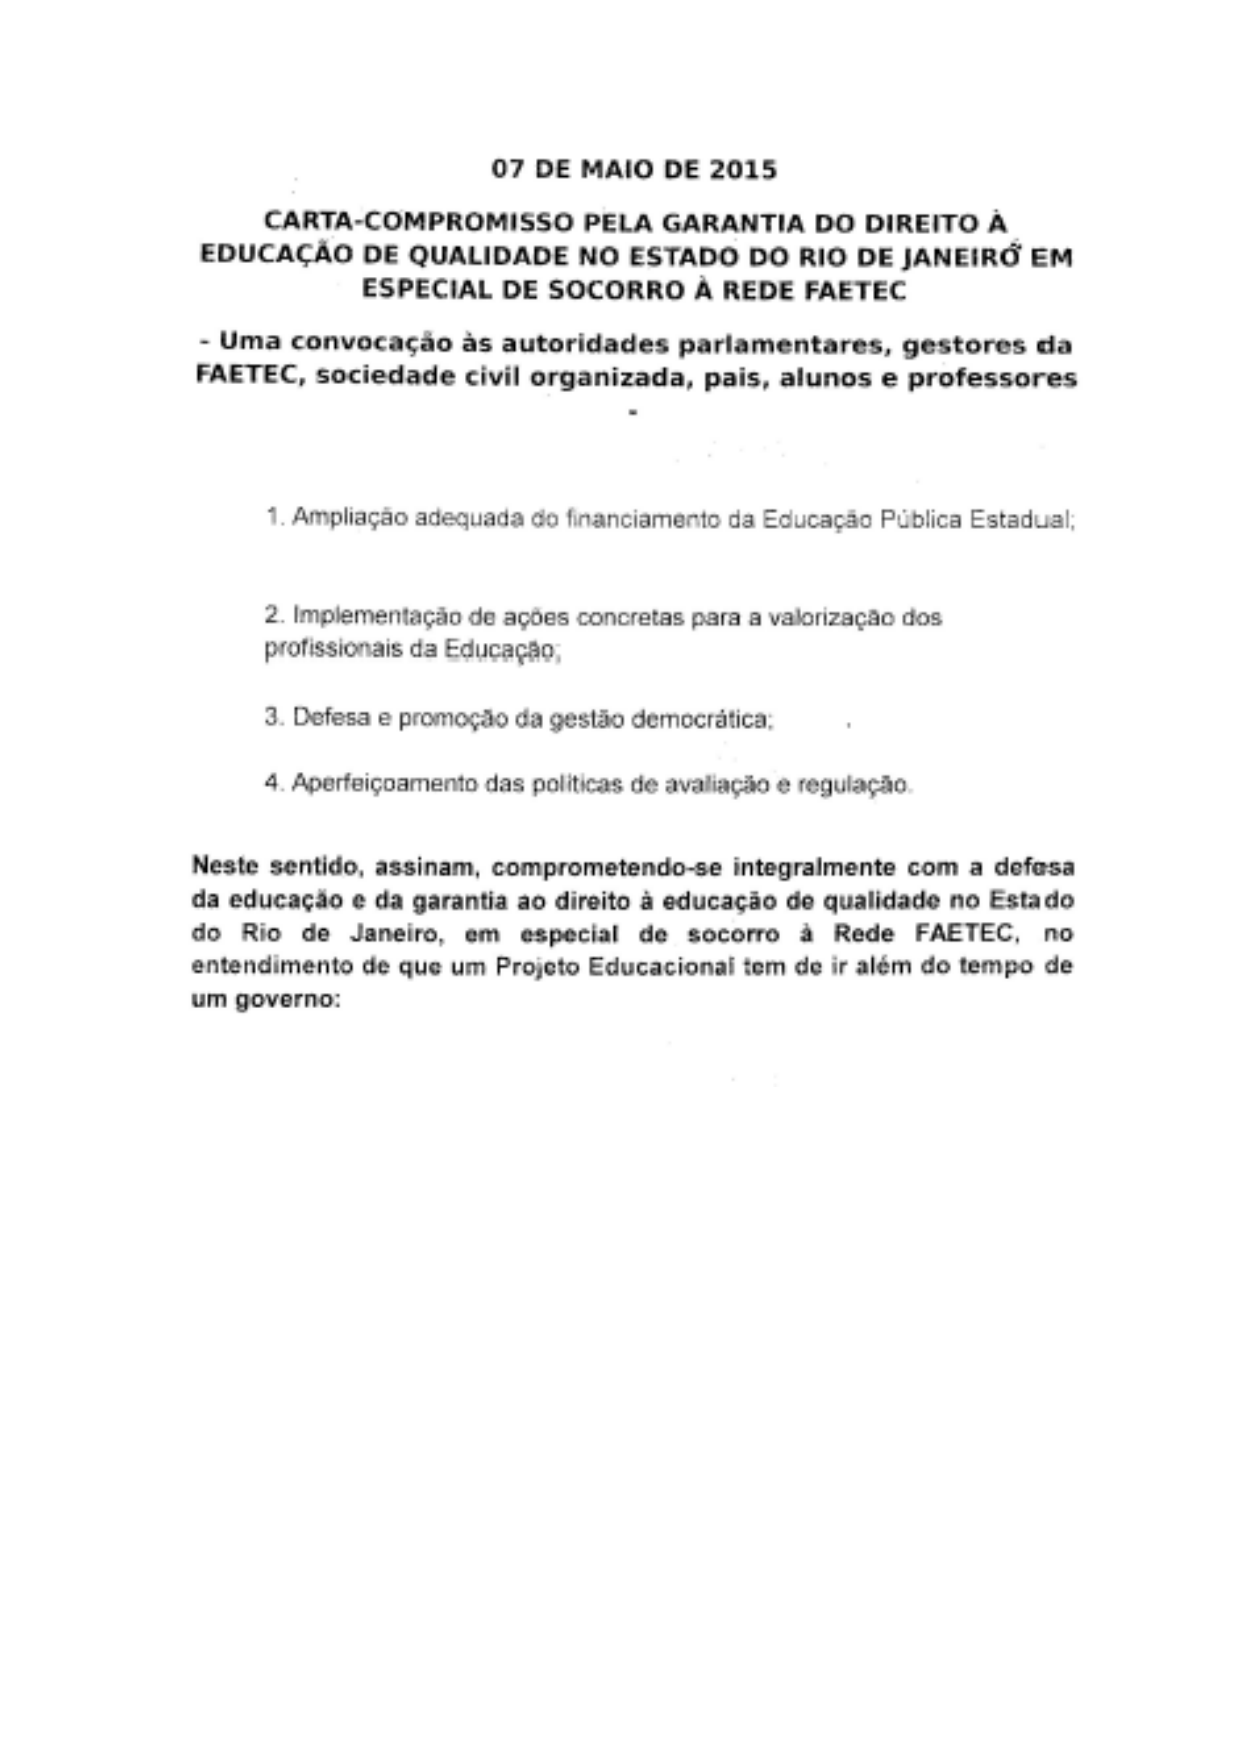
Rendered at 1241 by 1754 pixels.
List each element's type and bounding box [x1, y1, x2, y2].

picture [177, 147, 1088, 1087]
